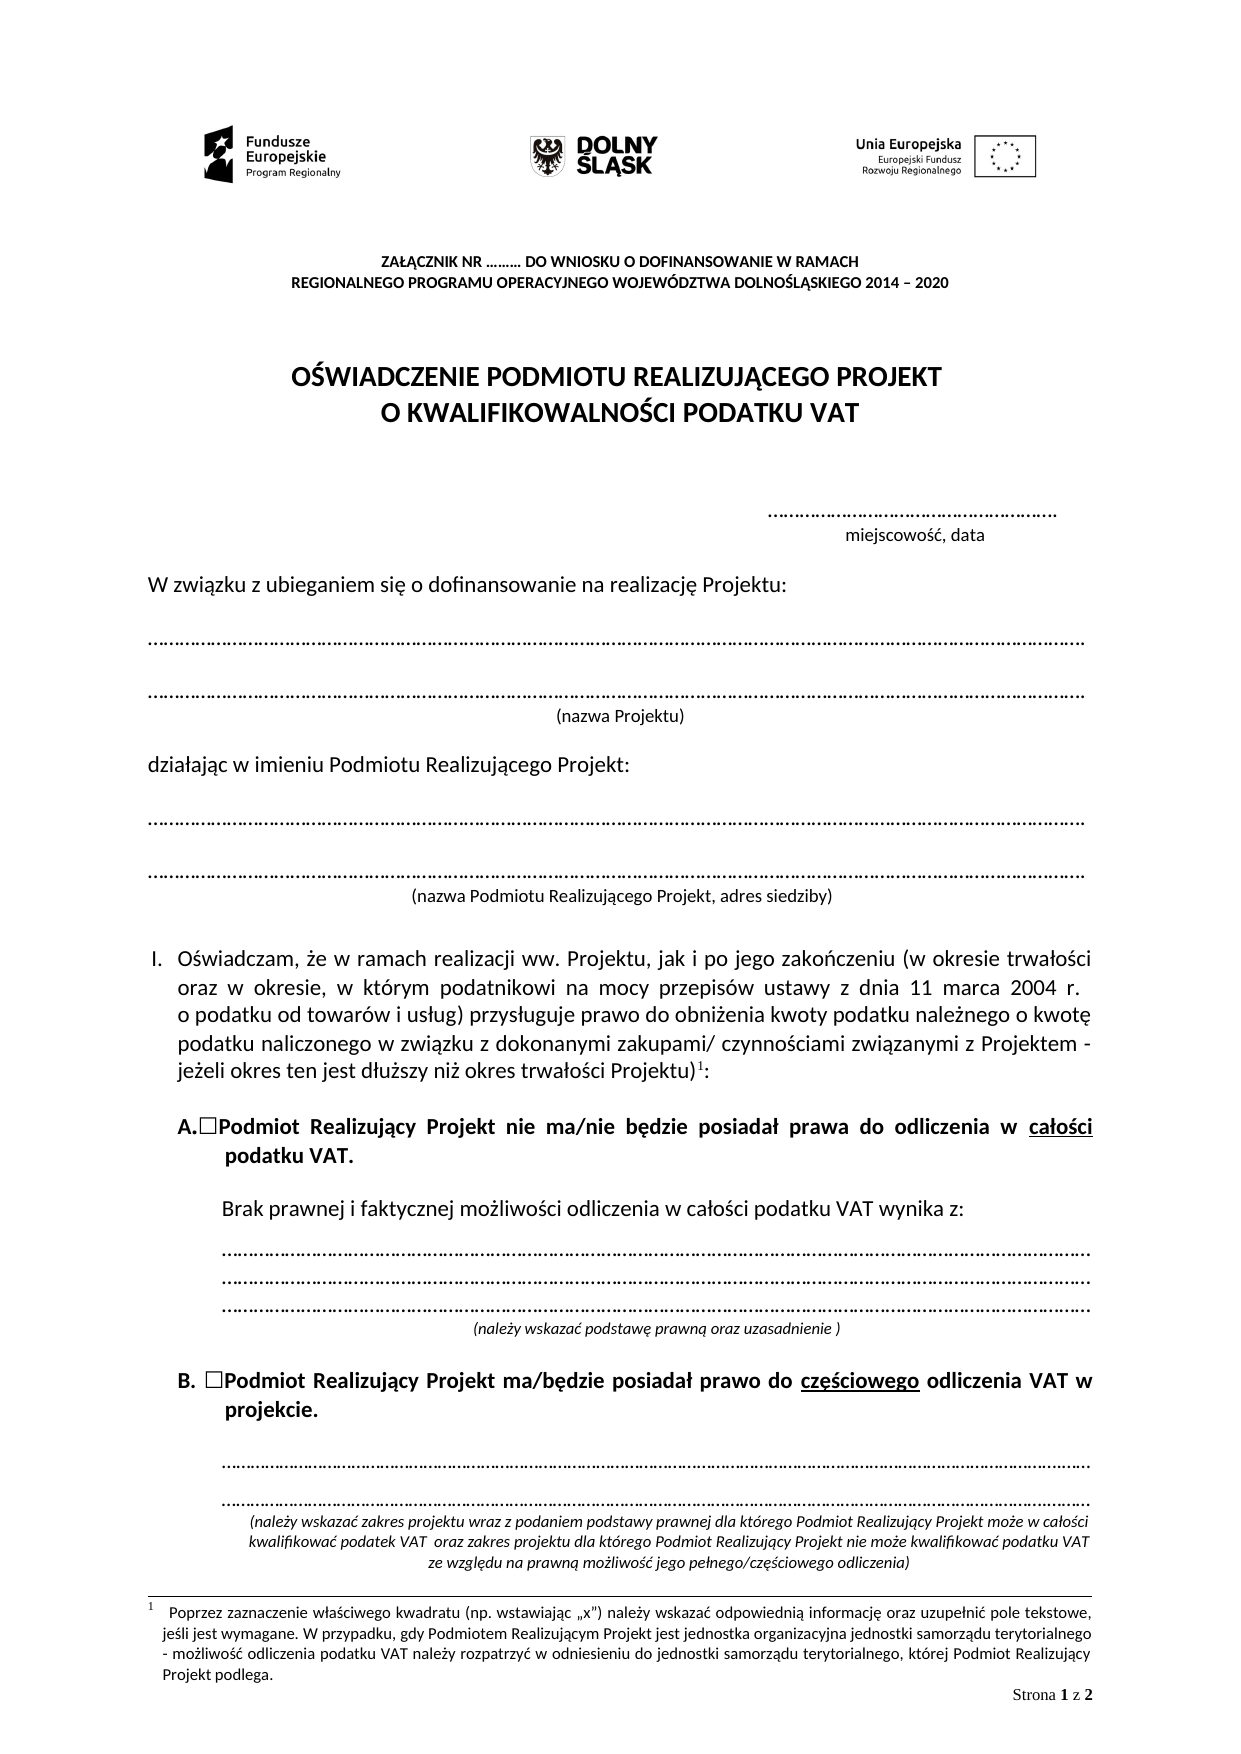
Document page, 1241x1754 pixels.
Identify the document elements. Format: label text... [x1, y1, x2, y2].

text ……………………………………………………………………………………………………………………………………………………….……… [221, 1486, 1092, 1511]
text ………………………………………………………………………………………………………………………………………………………….…… [222, 1448, 1092, 1473]
text (należy wskazać zakres projektu wraz z podaniem podstawy prawnej dla którego Podmiot Realizujący Projekt może w całości kwalifikować podatek VAT oraz zakres projektu dla którego Podmiot Realizujący Projekt nie może kwalifikować podatku VAT ze względu na prawną możliwość jego pełnego/częściowego odliczenia) [247, 1511, 1092, 1572]
text (nazwa Podmiotu Realizującego Projekt, adres siedziby) [148, 884, 1092, 907]
text działając w imieniu Podmiotu Realizującego Projekt: [148, 750, 1092, 778]
text ………………………………………………………………………………………………………………………………………………… [222, 1291, 1092, 1318]
text ………………………………………………. miejscowość, data [738, 495, 1092, 546]
text Brak prawnej i faktycznej możliwości odliczenia w całości podatku VAT wynika z: [222, 1194, 1092, 1222]
subtitle ZAŁĄCZNIK NR ……… DO WNIOSKU O DOFINANSOWANIE W RAMACH [148, 252, 1092, 272]
subtitle OŚWIADCZENIE PODMIOTU REALIZUJĄCEGO PROJEKT O KWALIFIKOWALNOŚCI PODATKU VAT [148, 358, 1092, 430]
text ………………………………………………………………………………………………………………………………………………… [222, 1262, 1092, 1291]
text ……………………………………………………………………………………………………………………………………………………………. [148, 623, 1092, 651]
text B. Podmiot Realizujący Projekt ma/będzie posiadał prawo do częściowego odliczenia VAT w projekcie. [177, 1364, 1092, 1423]
list Oświadczam, że w ramach realizacji ww. Projektu, jak i po jego zakończeniu (w okresie trwałości oraz w okresie, w którym podatnikowi na mocy przepisów ustawy z dnia 11 marca 2004 r. o podatku od towarów i usług) przysługuje prawo do obniżenia kwoty podatku należnego o kwotę podatku naliczonego w związku z dokonanymi zakupami/ czynnościami związanymi z Projektem - jeżeli okres ten jest dłuższy niż okres trwałości Projektu): [162, 944, 1092, 1085]
text (nazwa Projektu) [148, 704, 1092, 727]
picture [147, 73, 1093, 232]
text ……………………………………………………………………………………………………………………………………………………………. [148, 856, 1092, 884]
text ……………………………………………………………………………………………………………………………………………………………. [148, 676, 1092, 704]
text ………………………………………………………………………………………………………………………………………………… [222, 1234, 1092, 1262]
subtitle REGIONALNEGO PROGRAMU OPERACYJNEGO WOJEWÓDZTWA DOLNOŚLĄSKIEGO 2014 – 2020 [148, 272, 1092, 292]
text (należy wskazać podstawę prawną oraz uzasadnienie ) [223, 1318, 1092, 1339]
text W związku z ubieganiem się o dofinansowanie na realizację Projektu: [148, 570, 1092, 598]
text A.Podmiot Realizujący Projekt nie ma/nie będzie posiadał prawa do odliczenia w całości podatku VAT. [177, 1110, 1092, 1169]
text ……………………………………………………………………………………………………………………………………………………………. [148, 803, 1092, 831]
